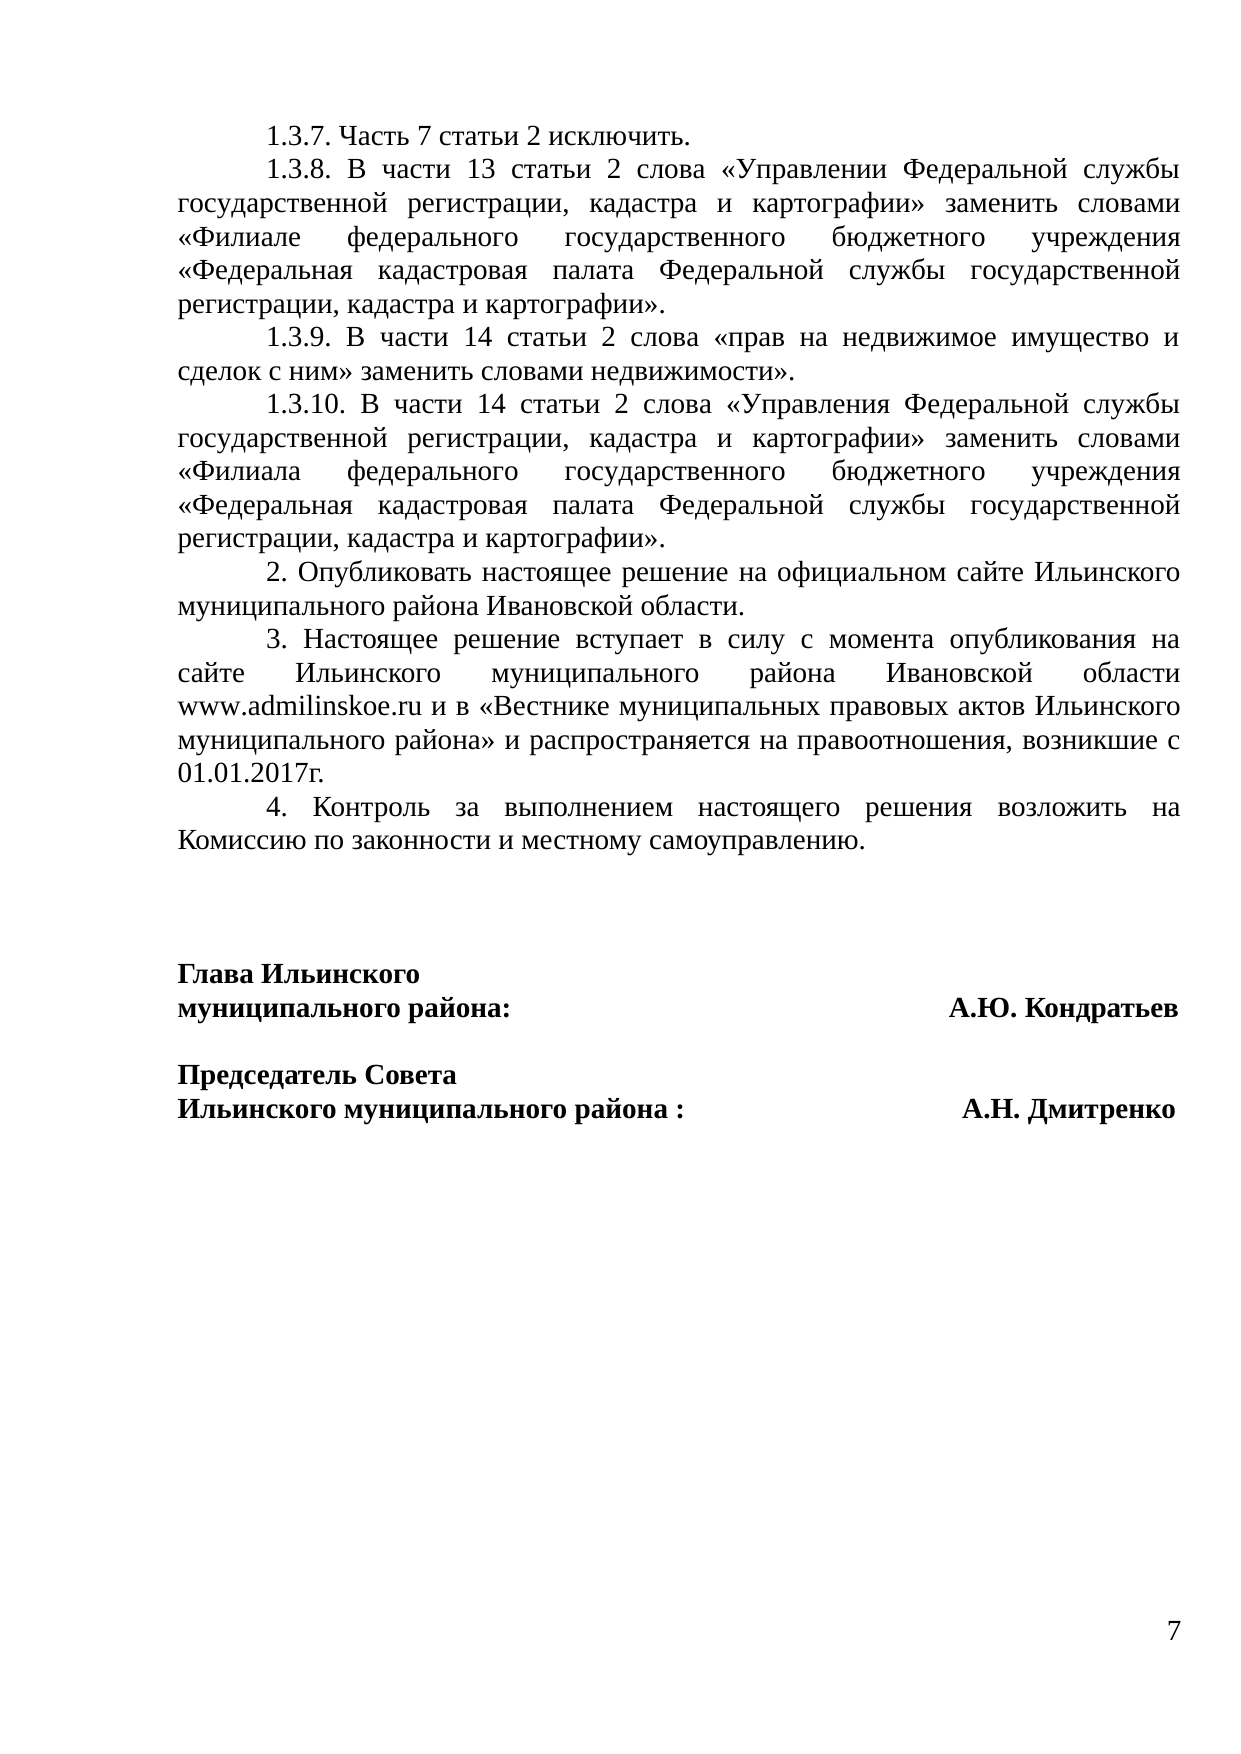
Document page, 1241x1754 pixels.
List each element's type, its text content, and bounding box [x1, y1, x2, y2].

text Ильинского муниципального района : А.Н. Дмитренко [177, 1091, 1182, 1124]
text 3. Настоящее решение вступает в силу с момента опубликования на сайте Ильинского муниципального района Ивановской области www.admilinskoe.ru и в «Вестнике муниципальных правовых актов Ильинского муниципального района» и распространяется на правоотношения, возникшие с 01.01.2017г. [177, 621, 1181, 789]
title 1.3.10. В части 14 статьи 2 слова «Управления Федеральной службы государственной регистрации, кадастра и картографии» заменить словами «Филиала федерального государственного бюджетного учреждения «Федеральная кадастровая палата Федеральной службы государственной регистрации, кадастра и картографии». [177, 386, 1181, 554]
text Председатель Совета [177, 1057, 1182, 1091]
text муниципального района: А.Ю. Кондратьев [177, 990, 1182, 1024]
text 2. Опубликовать настоящее решение на официальном сайте Ильинского муниципального района Ивановской области. [177, 554, 1181, 621]
text Глава Ильинского [177, 957, 1182, 990]
title 1.3.9. В части 14 статьи 2 слова «прав на недвижимое имущество и сделок с ним» заменить словами недвижимости». [177, 319, 1181, 386]
title 1.3.7. Часть 7 статьи 2 исключить. [177, 118, 1181, 152]
text 4. Контроль за выполнением настоящего решения возложить на Комиссию по законности и местному самоуправлению. [177, 789, 1181, 856]
title 1.3.8. В части 13 статьи 2 слова «Управлении Федеральной службы государственной регистрации, кадастра и картографии» заменить словами «Филиале федерального государственного бюджетного учреждения «Федеральная кадастровая палата Федеральной службы государственной регистрации, кадастра и картографии». [177, 152, 1181, 319]
